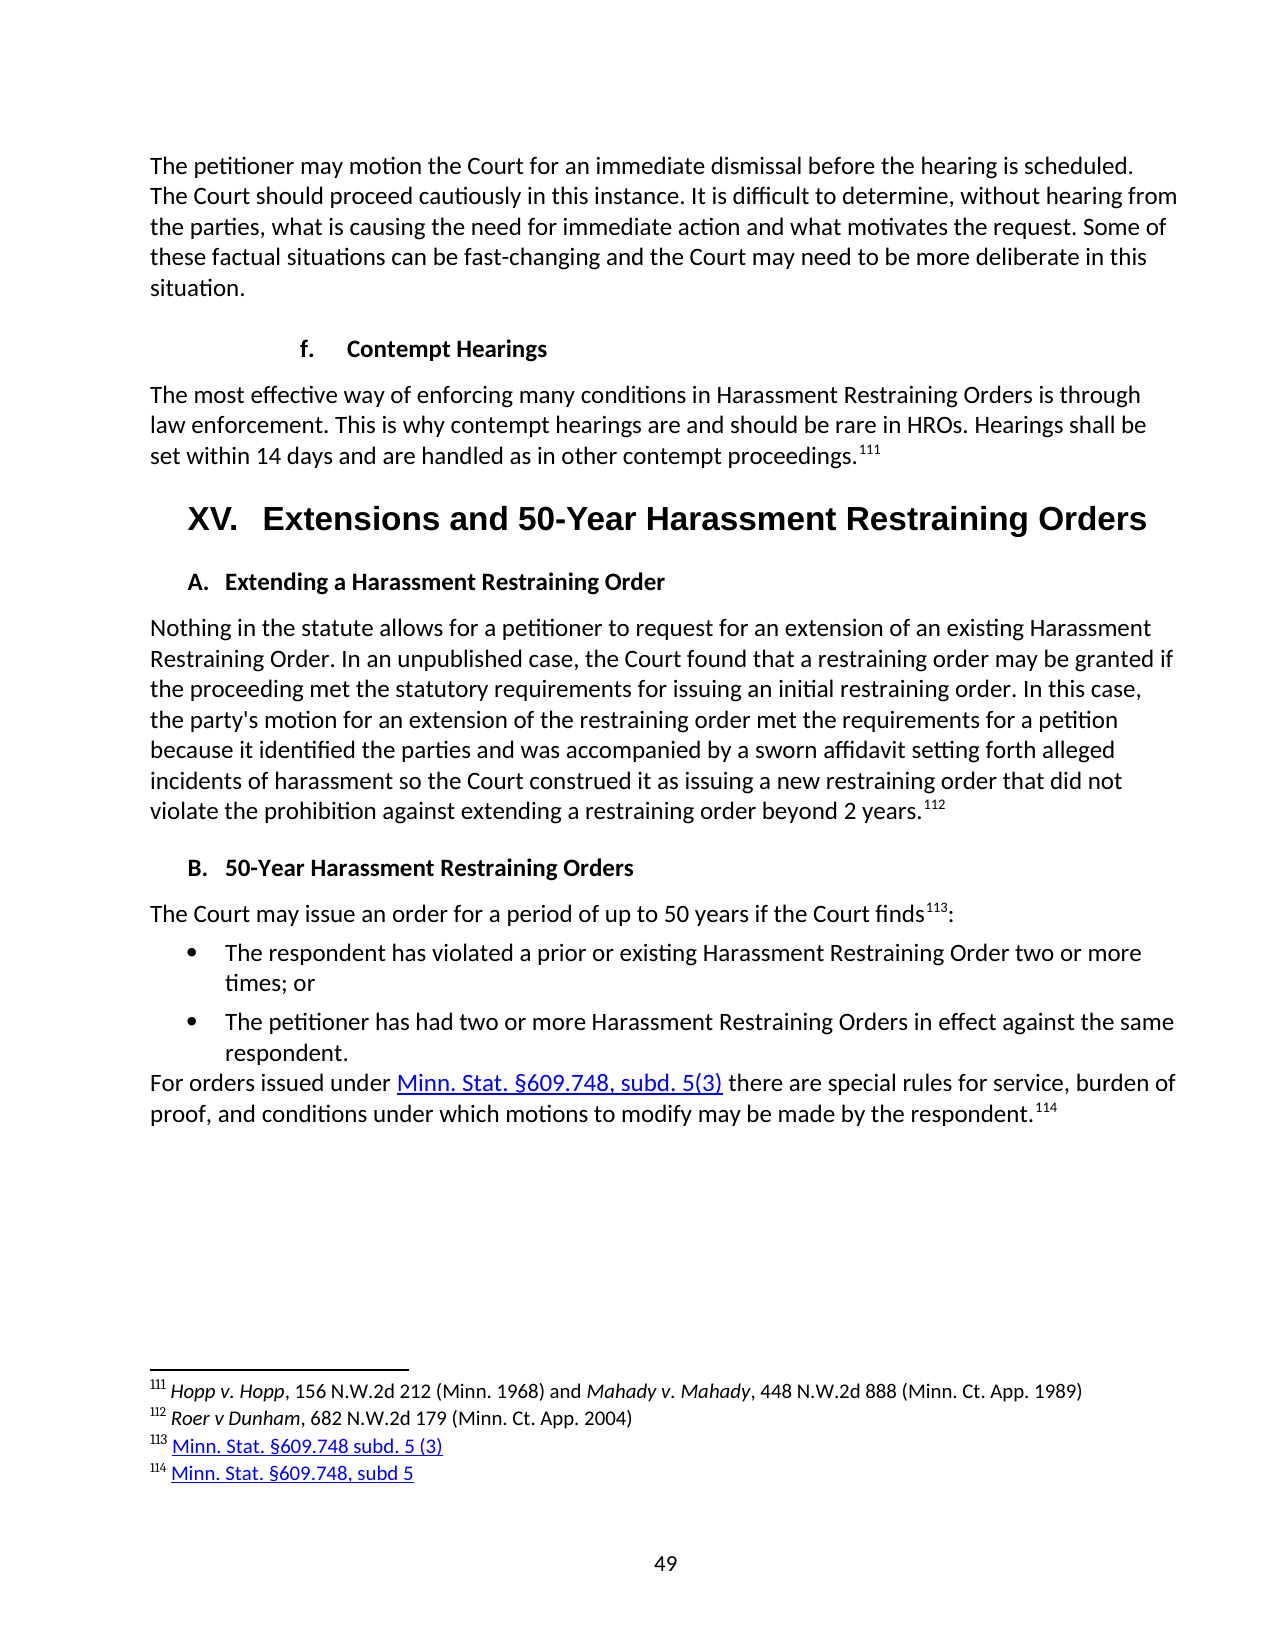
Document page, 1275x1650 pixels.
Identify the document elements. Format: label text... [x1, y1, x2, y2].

subtitle Extensions and 50-Year Harassment Restraining Orders [187, 499, 1181, 538]
list 50-Year Harassment Restraining Orders [187, 852, 1181, 883]
text For orders issued under Minn. Stat. §609.748, subd. 5(3) there are special rules for service, burden of proof, and conditions under which motions to modify may be made by the respondent. [150, 1067, 1181, 1128]
text The petitioner may motion the Court for an immediate dismissal before the hearing is scheduled. The Court should proceed cautiously in this instance. It is difficult to determine, without hearing from the parties, what is causing the need for immediate action and what motivates the request. Some of these factual situations can be fast-changing and the Court may need to be more deliberate in this situation. [150, 150, 1181, 303]
list Extending a Harassment Restraining Order [187, 566, 1181, 597]
text The Court may issue an order for a period of up to 50 years if the Court finds: [150, 898, 1181, 929]
text Nothing in the statute allows for a petitioner to request for an extension of an existing Harassment Restraining Order. In an unpublished case, the Court found that a restraining order may be granted if the proceeding met the statutory requirements for issuing an initial restraining order. In this case, the party's motion for an extension of the restraining order met the requirements for a petition because it identified the parties and was accompanied by a sworn affidavit setting forth alleged incidents of harassment so the Court construed it as issuing a new restraining order that did not violate the prohibition against extending a restraining order beyond 2 years. [150, 612, 1181, 826]
list Contempt Hearings [300, 333, 1181, 364]
text The most effective way of enforcing many conditions in Harassment Restraining Orders is through law enforcement. This is why contempt hearings are and should be rare in HROs. Hearings shall be set within 14 days and are handled as in other contempt proceedings. [150, 379, 1181, 471]
list The respondent has violated a prior or existing Harassment Restraining Order two or more times; or [187, 937, 1181, 998]
list The petitioner has had two or more Harassment Restraining Orders in effect against the same respondent. [187, 1006, 1181, 1067]
